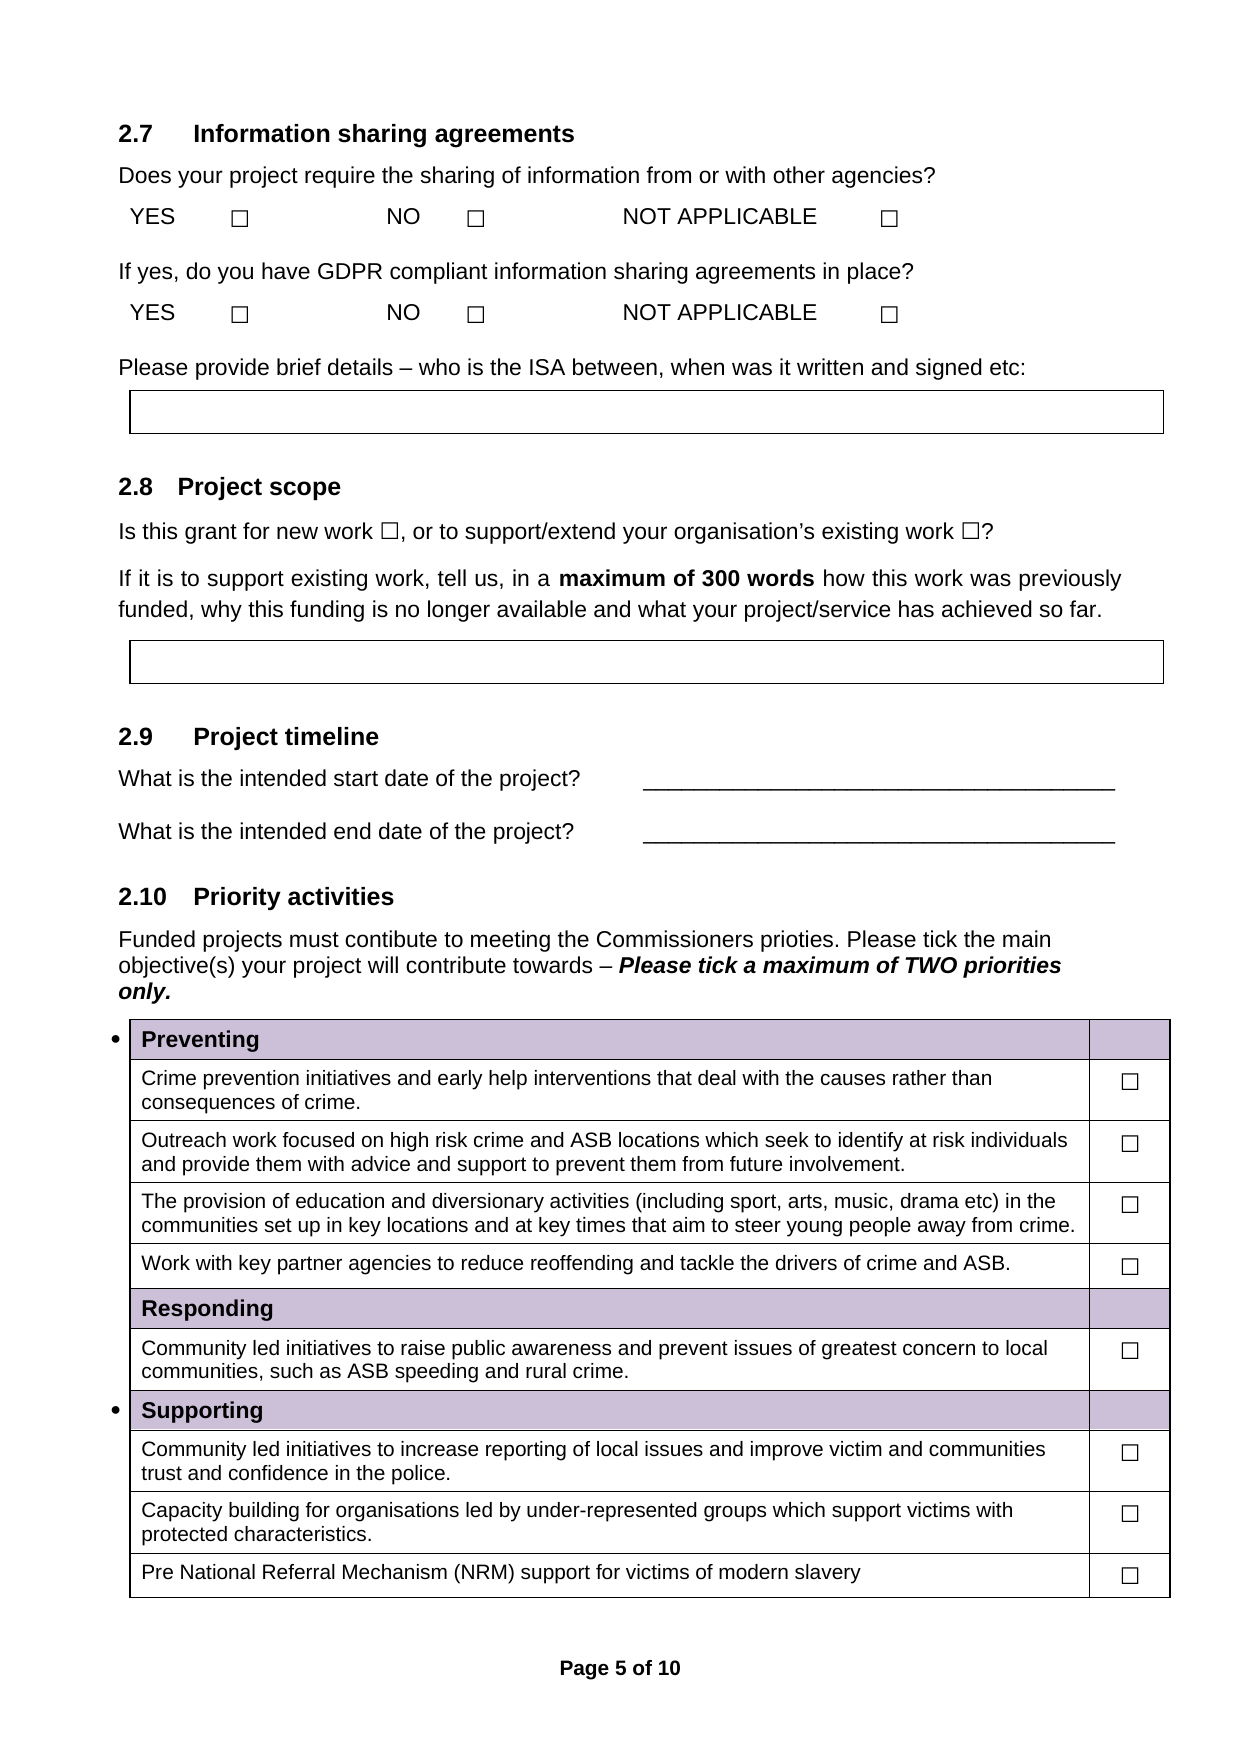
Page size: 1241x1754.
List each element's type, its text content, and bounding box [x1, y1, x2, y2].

text 2.9 Project timeline [118, 722, 1122, 751]
table_cell Community led initiatives to raise public awareness and prevent issues of greatest concern to local communities, such as ASB speeding and rural crime. [131, 1329, 1089, 1389]
text Does your project require the sharing of information from or with other agencies? [118, 162, 1122, 188]
text 2.7 Information sharing agreements [118, 119, 1122, 148]
text Is this grant for new work , or to support/extend your organisation’s existing work ? [118, 515, 1142, 546]
table_cell Supporting [131, 1391, 1089, 1429]
table_cell Responding [131, 1289, 1089, 1328]
table_header YES [118, 299, 218, 330]
text What is the intended start date of the project? _____________________________________ [118, 765, 1122, 791]
text If yes, do you have GDPR compliant information sharing agreements in place? [118, 258, 1122, 284]
table_header YES [118, 203, 218, 234]
subtitle 2.8 Project scope [118, 472, 1093, 501]
table_cell Outreach work focused on high risk crime and ASB locations which seek to identify at risk individuals and provide them with advice and support to prevent them from future involvement. [131, 1121, 1089, 1182]
table_cell Work with key partner agencies to reduce reoffending and tackle the drivers of crime and ASB. [131, 1244, 1089, 1288]
table_cell Pre National Referral Mechanism (NRM) support for victims of modern slavery [131, 1554, 1089, 1597]
table_cell [1090, 1289, 1169, 1328]
table_cell [1090, 1391, 1169, 1429]
text If it is to support existing work, tell us, in a maximum of 300 words how this work was previously funded, why this funding is no longer available and what your project/service has achieved so far. [118, 565, 1122, 622]
table_cell Capacity building for organisations led by under-represented groups which support victims with protected characteristics. [131, 1492, 1089, 1552]
text Please provide brief details – who is the ISA between, when was it written and signed etc: [118, 354, 1122, 381]
table_header Preventing [131, 1020, 1089, 1059]
table_header NO [375, 203, 454, 234]
table_header NO [375, 299, 454, 330]
table_header NOT APPLICABLE [611, 203, 868, 234]
text 2.10 Priority activities [118, 882, 1122, 911]
table_cell Community led initiatives to increase reporting of local issues and improve victim and communities trust and confidence in the police. [131, 1431, 1089, 1491]
table_header NOT APPLICABLE [611, 299, 868, 330]
table_cell The provision of education and diversionary activities (including sport, arts, music, drama etc) in the communities set up in key locations and at key times that aim to steer young people away from crime. [131, 1183, 1089, 1243]
text What is the intended end date of the project? _____________________________________ [118, 818, 1122, 844]
table_header [1090, 1020, 1169, 1059]
text Funded projects must contibute to meeting the Commissioners prioties. Please tick the main objective(s) your project will contribute towards – Please tick a maximum of TWO priorities only. [118, 926, 1122, 1004]
table_header [131, 641, 1163, 682]
table_cell Crime prevention initiatives and early help interventions that deal with the causes rather than consequences of crime. [131, 1060, 1089, 1120]
table_header [131, 391, 1163, 432]
